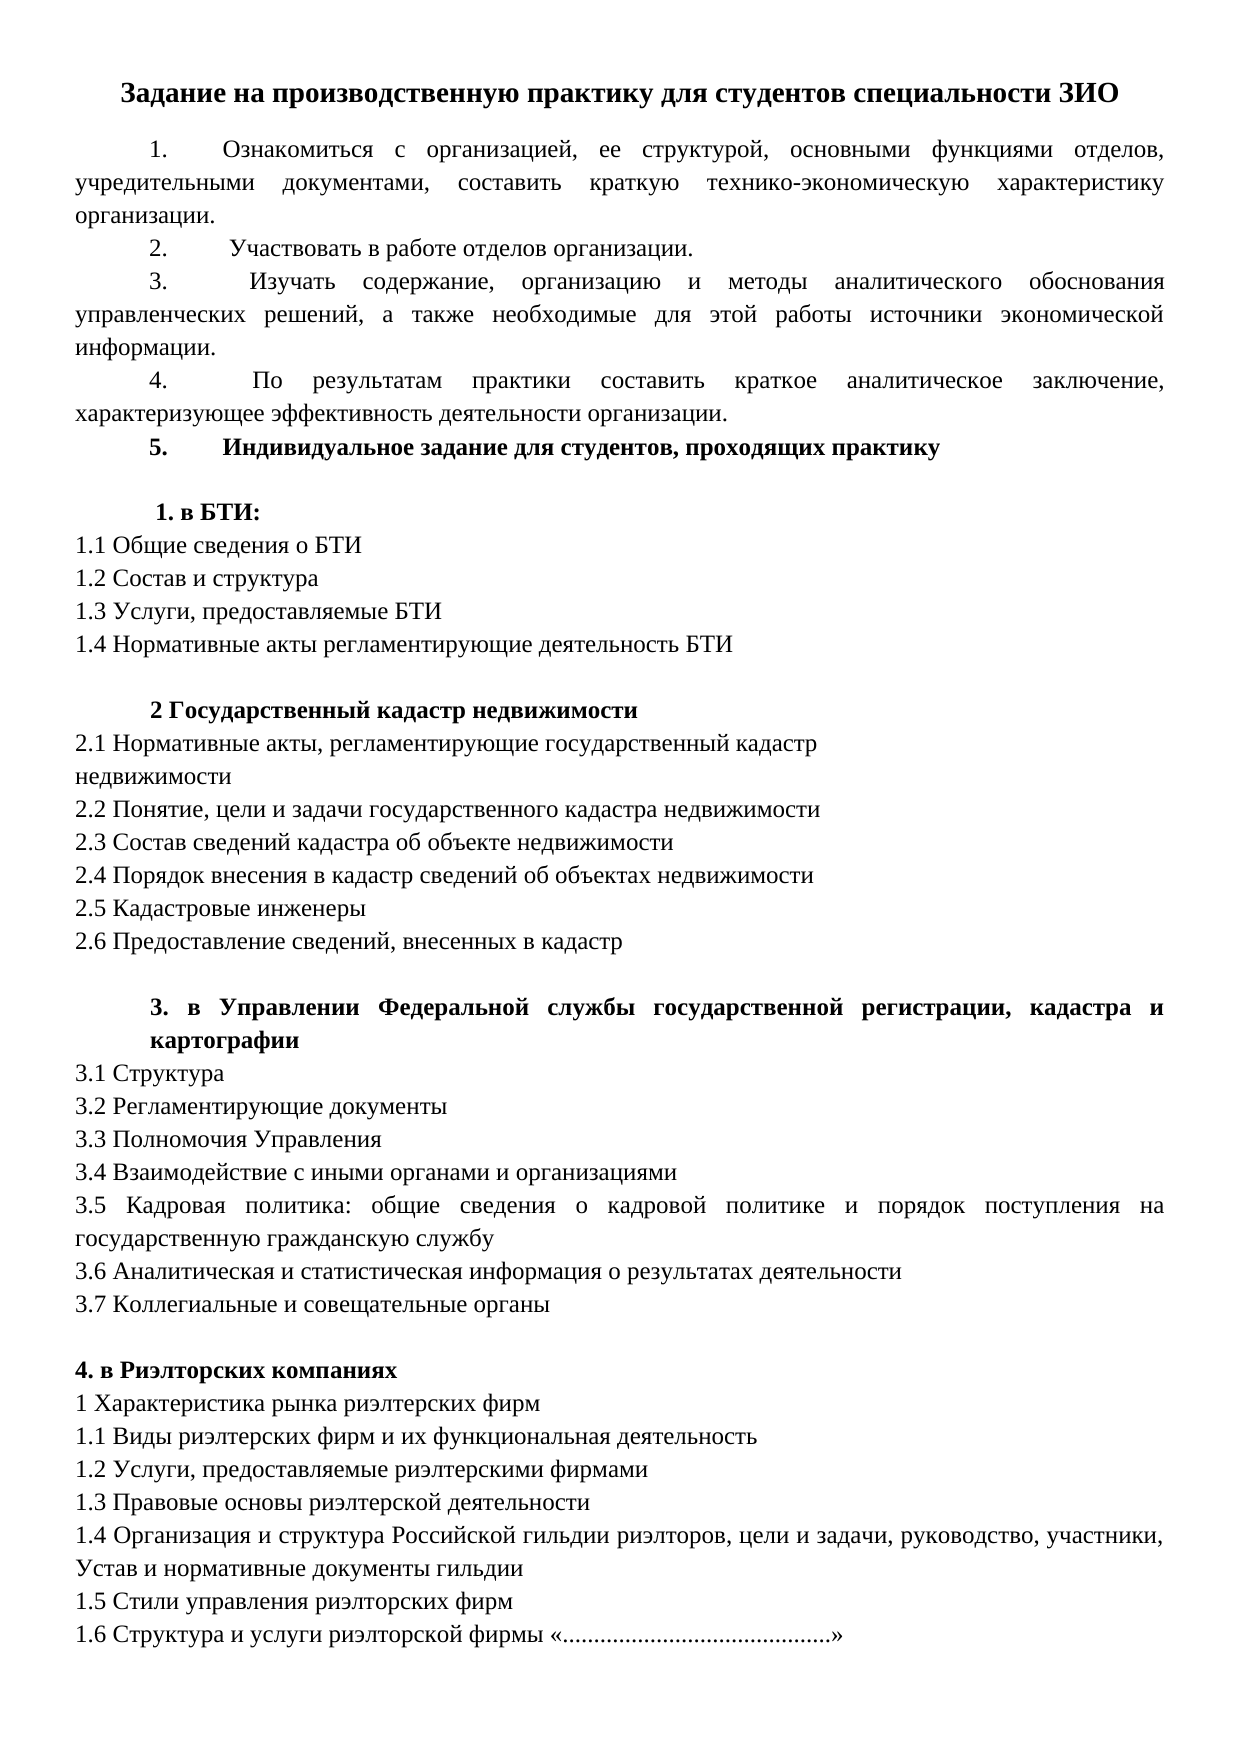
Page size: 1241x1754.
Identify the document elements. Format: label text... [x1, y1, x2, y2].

list 2.6 Предоставление сведений, внесенных в кадастр [75, 926, 1165, 955]
list 3.2 Регламентирующие документы [75, 1091, 1165, 1120]
list 1 Характеристика рынка риэлтерских фирм [75, 1388, 1165, 1417]
list 3.1 Структура [75, 1058, 1165, 1087]
list Ознакомиться с организацией, ее структурой, основными функциями отделов, учредительными документами, составить краткую технико-экономическую характеристику организации. [75, 134, 1165, 229]
list 1. в БТИ: [149, 497, 1165, 526]
list 3. в Управлении Федеральной службы государственной регистрации, кадастра и картографии [150, 992, 1165, 1054]
list 2.5 Кадастровые инженеры [75, 893, 1165, 922]
text Задание на производственную практику для студентов специальности ЗИО [75, 75, 1165, 108]
list 2.1 Нормативные акты, регламентирующие государственный кадастр [75, 728, 1165, 757]
list 4. в Риэлторских компаниях [75, 1355, 1165, 1384]
list недвижимости [75, 761, 1165, 790]
list 1.2 Состав и структура [75, 563, 1165, 592]
list 1.6 Структура и услуги риэлторской фирмы «...........................................» [75, 1619, 1165, 1648]
list По результатам практики составить краткое аналитическое заключение, характеризующее эффективность деятельности организации. [75, 366, 1165, 427]
list 1.4 Организация и структура Российской гильдии риэлторов, цели и задачи, руководство, участники, Устав и нормативные документы гильдии [75, 1520, 1165, 1582]
list 2 Государственный кадастр недвижимости [150, 695, 1165, 724]
list 1.4 Нормативные акты регламентирующие деятельность БТИ [75, 629, 1165, 658]
list 1.3 Правовые основы риэлтерской деятельности [75, 1487, 1165, 1516]
list Участвовать в работе отделов организации. [75, 233, 1165, 262]
list 1.5 Стили управления риэлторских фирм [75, 1586, 1165, 1615]
list Изучать содержание, организацию и методы аналитического обоснования управленческих решений, а также необходимые для этой работы источники экономической информации. [75, 266, 1165, 361]
list 1.2 Услуги, предоставляемые риэлтерскими фирмами [75, 1454, 1165, 1483]
list 3.5 Кадровая политика: общие сведения о кадровой политике и порядок поступления на государственную гражданскую службу [75, 1190, 1165, 1252]
list 2.2 Понятие, цели и задачи государственного кадастра недвижимости [75, 794, 1165, 823]
list 3.4 Взаимодействие с иными органами и организациями [75, 1157, 1165, 1186]
list Индивидуальное задание для студентов, проходящих практику [75, 432, 1165, 460]
list 3.3 Полномочия Управления [75, 1124, 1165, 1153]
list 1.1 Общие сведения о БТИ [75, 530, 1165, 558]
list 3.7 Коллегиальные и совещательные органы [75, 1289, 1165, 1318]
list 2.4 Порядок внесения в кадастр сведений об объектах недвижимости [75, 860, 1165, 889]
list 2.3 Состав сведений кадастра об объекте недвижимости [75, 827, 1165, 856]
list 3.6 Аналитическая и статистическая информация о результатах деятельности [75, 1256, 1165, 1285]
list 1.3 Услуги, предоставляемые БТИ [75, 596, 1165, 624]
list 1.1 Виды риэлтерских фирм и их функциональная деятельность [75, 1421, 1165, 1450]
